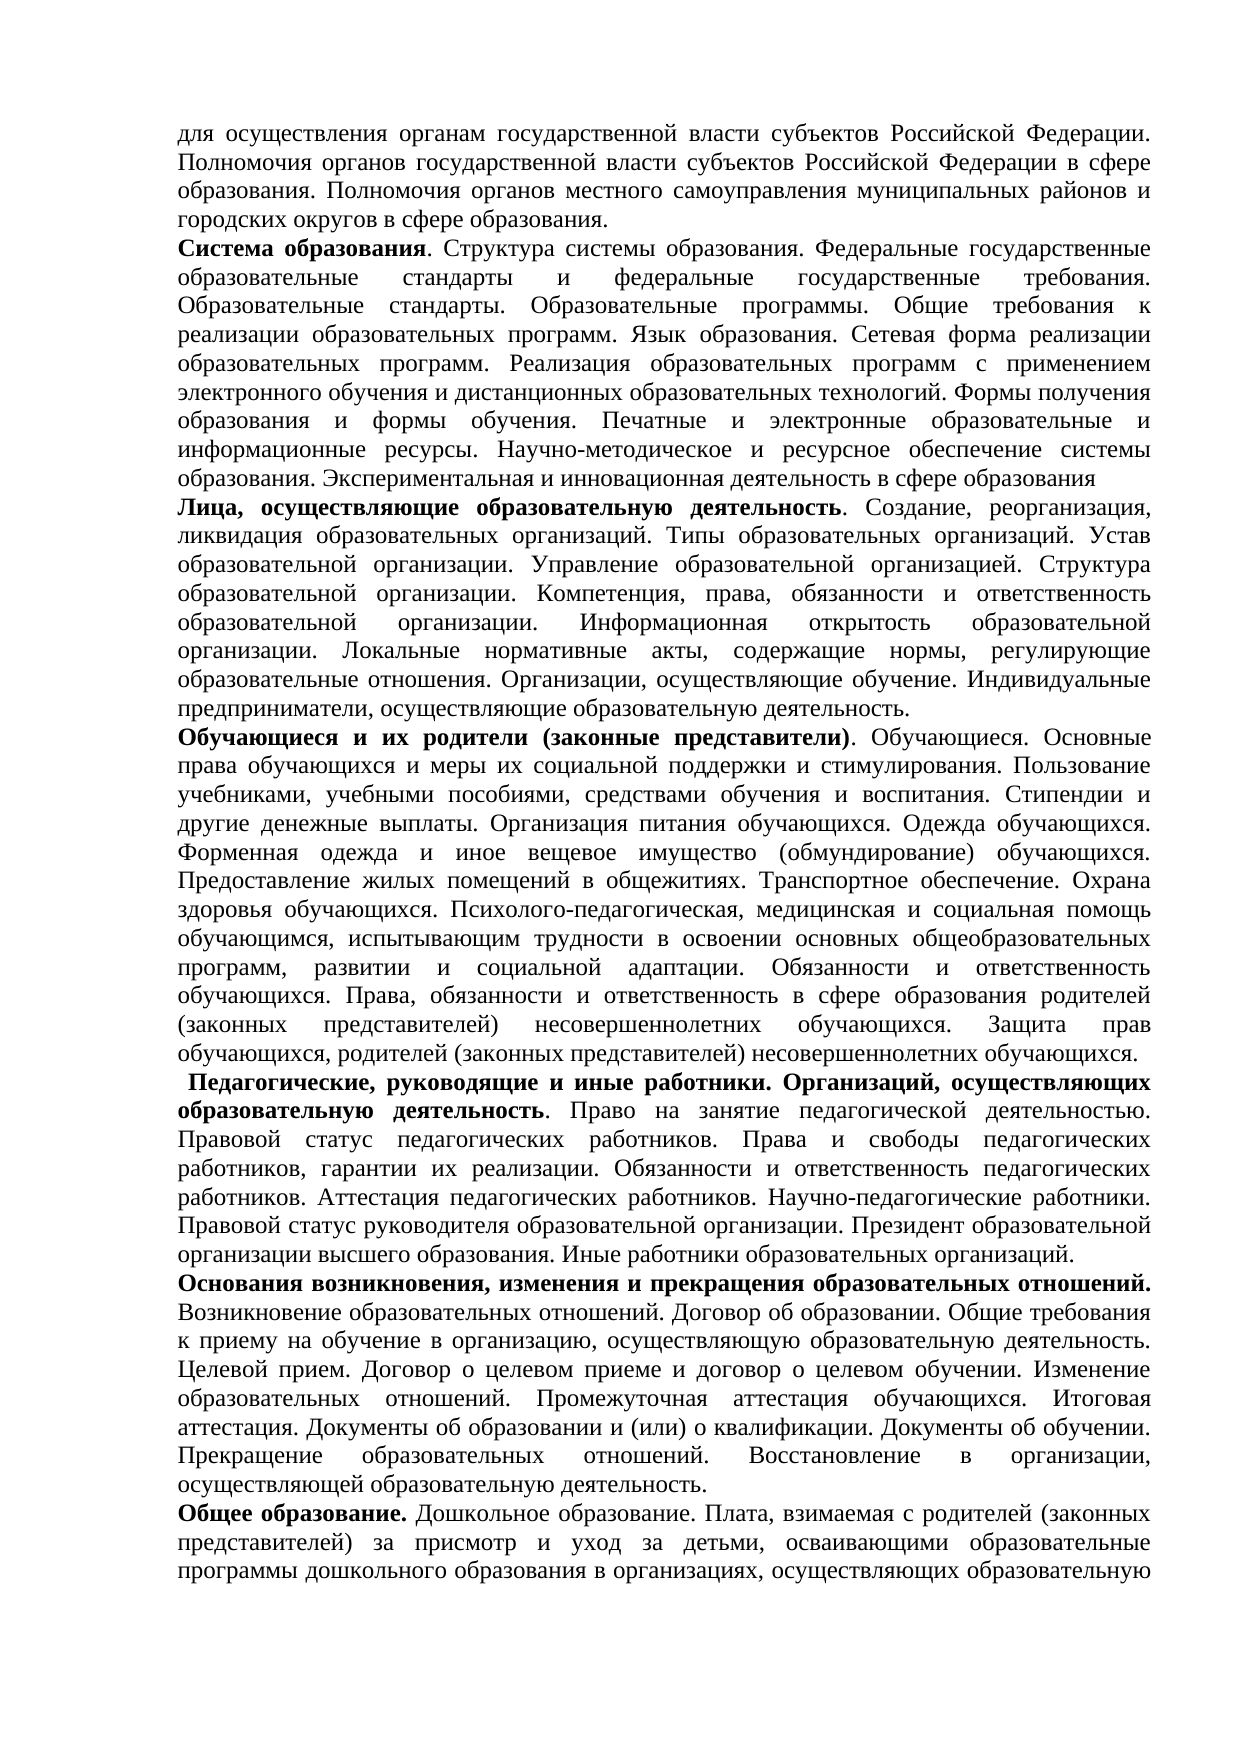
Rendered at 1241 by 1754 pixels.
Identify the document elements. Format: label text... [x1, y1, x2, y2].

text Основания возникновения, изменения и прекращения образовательных отношений. Возникновение образовательных отношений. Договор об образовании. Общие требования к приему на обучение в организацию, осуществляющую образовательную деятельность. Целевой прием. Договор о целевом приеме и договор о целевом обучении. Изменение образовательных отношений. Промежуточная аттестация обучающихся. Итоговая аттестация. Документы об образовании и (или) о квалификации. Документы об обучении. Прекращение образовательных отношений. Восстановление в организации, осуществляющей образовательную деятельность. [177, 1268, 1152, 1498]
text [177, 118, 1152, 233]
text Педагогические, руководящие и иные работники. Организаций, осуществляющих образовательную деятельность. Право на занятие педагогической деятельностью. Правовой статус педагогических работников. Права и свободы педагогических работников, гарантии их реализации. Обязанности и ответственность педагогических работников. Аттестация педагогических работников. Научно-педагогические работники. Правовой статус руководителя образовательной организации. Президент образовательной организации высшего образования. Иные работники образовательных организаций. [177, 1067, 1152, 1268]
text Лица, осуществляющие образовательную деятельность. Создание, реорганизация, ликвидация образовательных организаций. Типы образовательных организаций. Устав образовательной организации. Управление образовательной организацией. Структура образовательной организации. Компетенция, права, обязанности и ответственность образовательной организации. Информационная открытость образовательной организации. Локальные нормативные акты, содержащие нормы, регулирующие образовательные отношения. Организации, осуществляющие обучение. Индивидуальные предприниматели, осуществляющие образовательную деятельность. [177, 492, 1152, 722]
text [177, 1498, 1152, 1584]
text Обучающиеся и их родители (законные представители). Обучающиеся. Основные права обучающихся и меры их социальной поддержки и стимулирования. Пользование учебниками, учебными пособиями, средствами обучения и воспитания. Стипендии и другие денежные выплаты. Организация питания обучающихся. Одежда обучающихся. Форменная одежда и иное вещевое имущество (обмундирование) обучающихся. Предоставление жилых помещений в общежитиях. Транспортное обеспечение. Охрана здоровья обучающихся. Психолого-педагогическая, медицинская и социальная помощь обучающимся, испытывающим трудности в освоении основных общеобразовательных программ, развитии и социальной адаптации. Обязанности и ответственность обучающихся. Права, обязанности и ответственность в сфере образования родителей (законных представителей) несовершеннолетних обучающихся. Защита прав обучающихся, родителей (законных представителей) несовершеннолетних обучающихся. [177, 722, 1152, 1067]
text Система образования. Структура системы образования. Федеральные государственные образовательные стандарты и федеральные государственные требования. Образовательные стандарты. Образовательные программы. Общие требования к реализации образовательных программ. Язык образования. Сетевая форма реализации образовательных программ. Реализация образовательных программ с применением электронного обучения и дистанционных образовательных технологий. Формы получения образования и формы обучения. Печатные и электронные образовательные и информационные ресурсы. Научно-методическое и ресурсное обеспечение системы образования. Экспериментальная и инновационная деятельность в сфере образования [177, 233, 1152, 492]
